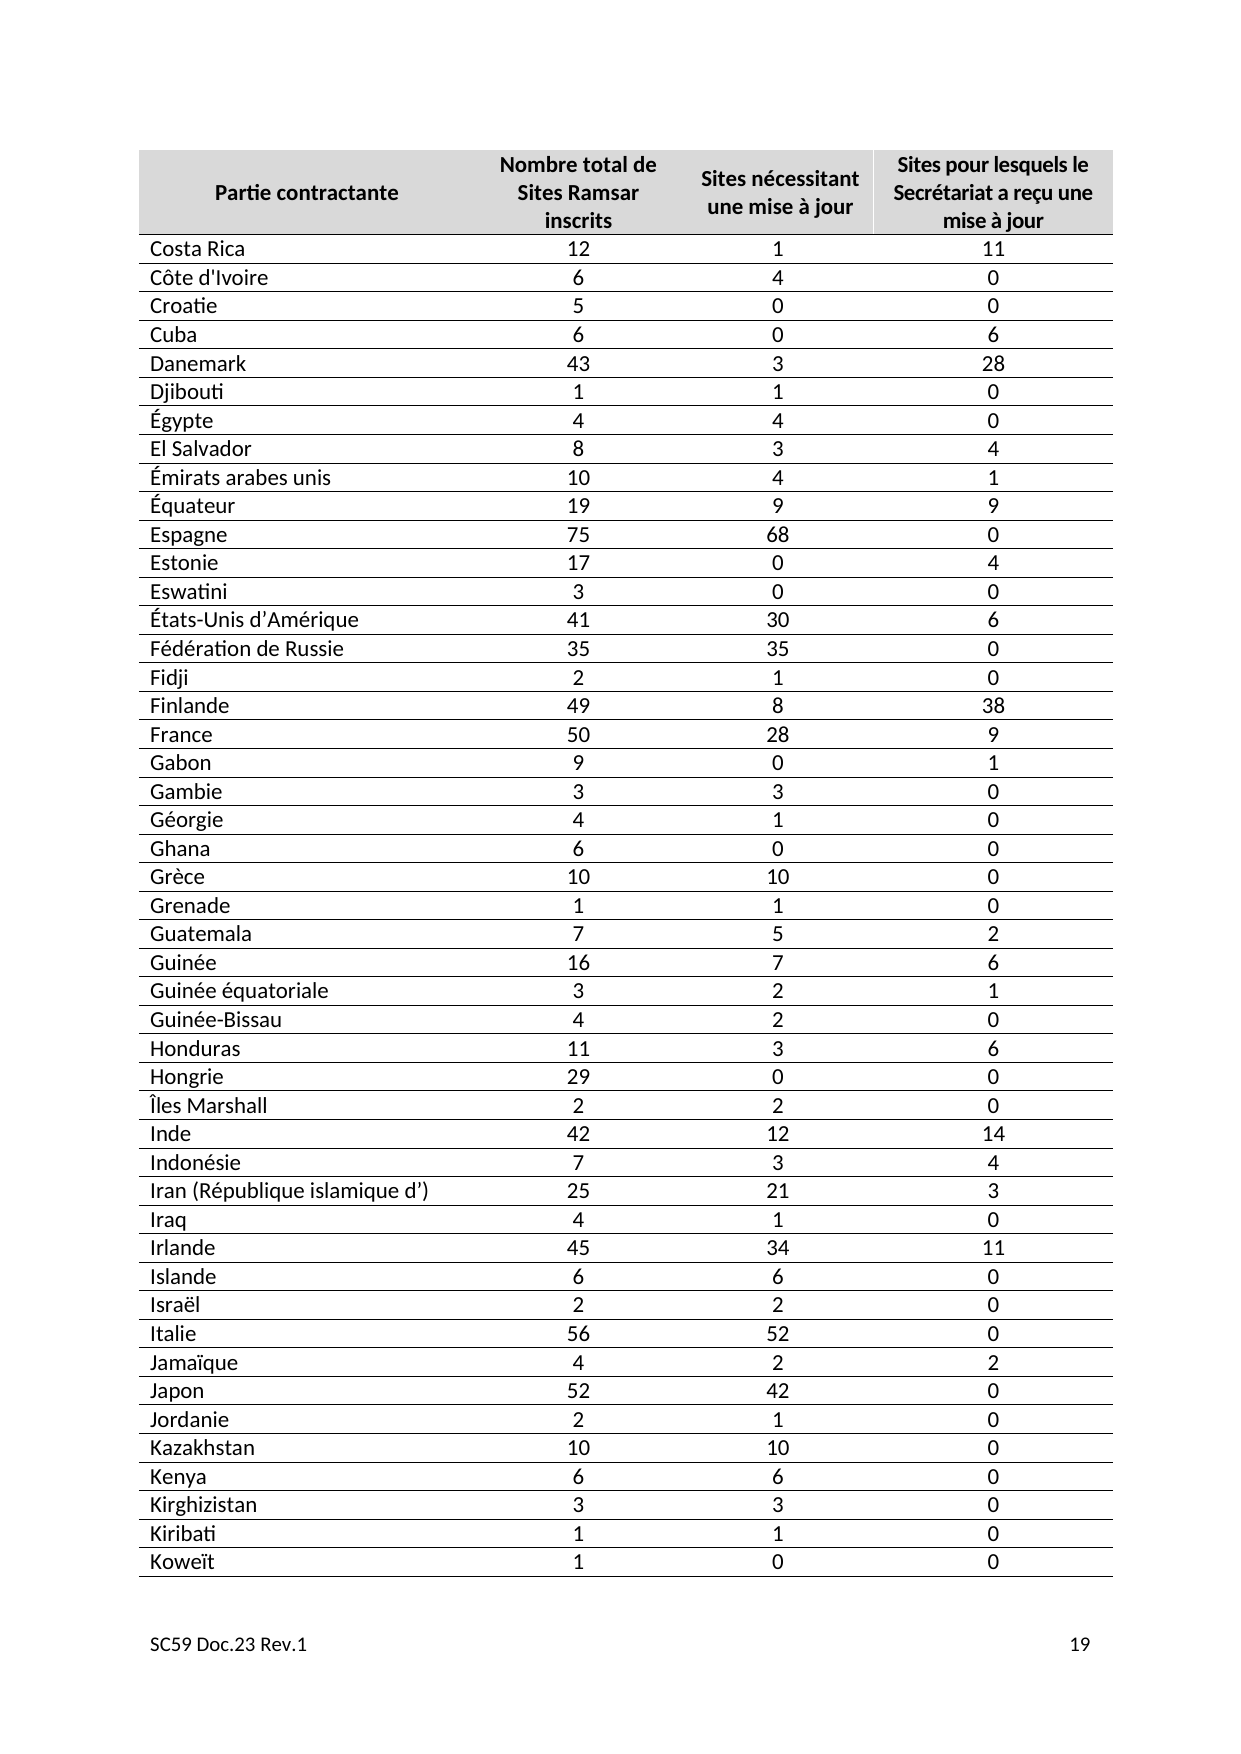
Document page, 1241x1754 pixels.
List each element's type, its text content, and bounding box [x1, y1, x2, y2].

table_cell Kazakhstan [139, 1434, 475, 1461]
table_cell 1 [682, 1405, 873, 1433]
table_cell 6 [475, 321, 682, 348]
table_cell 6 [682, 1263, 873, 1290]
table_cell Eswatini [139, 578, 475, 605]
table_cell 1 [475, 378, 682, 405]
table_cell 0 [874, 1491, 1113, 1518]
table_cell 0 [874, 1377, 1113, 1404]
table_cell 4 [682, 264, 873, 291]
table_cell 38 [874, 692, 1113, 719]
table_cell 9 [682, 492, 873, 519]
table_cell Israël [139, 1291, 475, 1319]
table_cell Grèce [139, 863, 475, 891]
table_cell 8 [682, 692, 873, 719]
table_cell Honduras [139, 1034, 475, 1062]
table_cell 4 [874, 1149, 1113, 1176]
table_cell 4 [475, 1006, 682, 1033]
table_cell 6 [475, 1263, 682, 1290]
table_cell 2 [682, 1091, 873, 1119]
table_cell Égypte [139, 406, 475, 434]
table_cell 10 [475, 464, 682, 491]
table_cell 5 [682, 920, 873, 948]
table_cell 0 [874, 578, 1113, 605]
table_cell 68 [682, 521, 873, 548]
table_cell 0 [682, 749, 873, 776]
table_cell 0 [682, 549, 873, 577]
table_cell États-Unis d’Amérique [139, 606, 475, 634]
table_cell Iran (République islamique d’) [139, 1177, 475, 1204]
table_cell 4 [475, 1348, 682, 1376]
table_cell 6 [874, 949, 1113, 976]
table_cell 1 [682, 1520, 873, 1547]
table_cell 30 [682, 606, 873, 634]
table_cell 34 [682, 1234, 873, 1262]
table_cell 0 [874, 806, 1113, 833]
table_cell 49 [475, 692, 682, 719]
table_cell 3 [682, 1491, 873, 1518]
table_cell Côte d'Ivoire [139, 264, 475, 291]
table_cell Équateur [139, 492, 475, 519]
table_cell 0 [874, 1091, 1113, 1119]
table_cell Gambie [139, 778, 475, 805]
table_cell 10 [475, 863, 682, 891]
table_cell 10 [682, 1434, 873, 1461]
table_cell Kenya [139, 1463, 475, 1490]
table_cell 1 [682, 378, 873, 405]
table_cell 0 [874, 1263, 1113, 1290]
table_cell 9 [874, 720, 1113, 748]
table_cell 6 [475, 835, 682, 862]
table_cell 43 [475, 349, 682, 377]
table_cell 1 [682, 235, 873, 263]
table_cell 6 [874, 321, 1113, 348]
table_cell Kirghizistan [139, 1491, 475, 1518]
table_cell Fédération de Russie [139, 635, 475, 662]
table_cell 0 [682, 835, 873, 862]
table_cell 9 [475, 749, 682, 776]
table_cell 12 [682, 1120, 873, 1147]
table_cell 4 [475, 406, 682, 434]
table_cell 11 [475, 1034, 682, 1062]
table_cell 35 [682, 635, 873, 662]
table_cell 1 [475, 1520, 682, 1547]
table_cell 0 [874, 1463, 1113, 1490]
table_cell 2 [682, 1348, 873, 1376]
table_cell 1 [475, 1548, 682, 1576]
table_cell 52 [475, 1377, 682, 1404]
table_cell 0 [874, 1434, 1113, 1461]
table_cell 3 [682, 349, 873, 377]
table_cell Iraq [139, 1206, 475, 1233]
table_cell 0 [874, 1006, 1113, 1033]
table_cell 6 [475, 264, 682, 291]
table_cell 4 [475, 1206, 682, 1233]
table_cell 6 [874, 606, 1113, 634]
table_cell 52 [682, 1320, 873, 1347]
table_cell Émirats arabes unis [139, 464, 475, 491]
table_cell Italie [139, 1320, 475, 1347]
table_cell Hongrie [139, 1063, 475, 1090]
table_cell Guatemala [139, 920, 475, 948]
table_cell Costa Rica [139, 235, 475, 263]
table_cell Croatie [139, 292, 475, 320]
table_cell 0 [874, 835, 1113, 862]
table_cell 1 [682, 892, 873, 919]
table_cell 0 [682, 578, 873, 605]
table_cell 50 [475, 720, 682, 748]
table_cell 3 [475, 1491, 682, 1518]
table_cell 7 [682, 949, 873, 976]
table_cell 2 [682, 1006, 873, 1033]
table_cell 7 [475, 920, 682, 948]
table_cell 0 [874, 1063, 1113, 1090]
table_cell 11 [874, 235, 1113, 263]
table_cell 2 [874, 920, 1113, 948]
table_cell 0 [874, 1206, 1113, 1233]
table_cell Cuba [139, 321, 475, 348]
table_cell 42 [682, 1377, 873, 1404]
table_cell Jordanie [139, 1405, 475, 1433]
table_cell 29 [475, 1063, 682, 1090]
table_cell 0 [874, 1520, 1113, 1547]
table_cell Espagne [139, 521, 475, 548]
table_cell 0 [874, 663, 1113, 691]
table_cell 1 [874, 464, 1113, 491]
table_cell Inde [139, 1120, 475, 1147]
table_cell 5 [475, 292, 682, 320]
table_cell Koweït [139, 1548, 475, 1576]
table_cell Guinée équatoriale [139, 977, 475, 1005]
table_cell 2 [475, 1291, 682, 1319]
table_cell 6 [874, 1034, 1113, 1062]
table_cell 3 [682, 1034, 873, 1062]
table_cell 6 [682, 1463, 873, 1490]
table_cell 16 [475, 949, 682, 976]
table_cell Grenade [139, 892, 475, 919]
table_header Sites pour lesquels le Secrétariat a reçu une mise à jour [874, 150, 1113, 234]
table_cell 11 [874, 1234, 1113, 1262]
table_cell 28 [682, 720, 873, 748]
table_cell Japon [139, 1377, 475, 1404]
table_cell 7 [475, 1149, 682, 1176]
table_header Nombre total de Sites Ramsar inscrits [475, 150, 682, 234]
table_cell 2 [475, 1091, 682, 1119]
table_cell Indonésie [139, 1149, 475, 1176]
table_cell 1 [682, 806, 873, 833]
table_cell Géorgie [139, 806, 475, 833]
table_cell 3 [682, 1149, 873, 1176]
table_cell 0 [874, 1320, 1113, 1347]
table_cell 2 [874, 1348, 1113, 1376]
table_cell 0 [874, 264, 1113, 291]
table_cell Fidji [139, 663, 475, 691]
table_cell 9 [874, 492, 1113, 519]
table_cell 42 [475, 1120, 682, 1147]
table_cell 3 [682, 778, 873, 805]
table_cell 75 [475, 521, 682, 548]
table_cell 8 [475, 435, 682, 462]
table_cell 28 [874, 349, 1113, 377]
table_cell 0 [874, 406, 1113, 434]
table_cell 4 [874, 435, 1113, 462]
table_cell 0 [682, 292, 873, 320]
table_cell 56 [475, 1320, 682, 1347]
table_cell Ghana [139, 835, 475, 862]
table_cell 3 [475, 778, 682, 805]
table_cell 14 [874, 1120, 1113, 1147]
table_cell 4 [682, 406, 873, 434]
table_cell Finlande [139, 692, 475, 719]
table_cell 35 [475, 635, 682, 662]
table_cell 10 [682, 863, 873, 891]
table_cell Djibouti [139, 378, 475, 405]
table_cell Estonie [139, 549, 475, 577]
table_cell 3 [475, 578, 682, 605]
table_cell 1 [682, 663, 873, 691]
table_cell 25 [475, 1177, 682, 1204]
table_cell Guinée [139, 949, 475, 976]
table_cell 0 [874, 1291, 1113, 1319]
table_cell 1 [874, 749, 1113, 776]
table_cell Jamaïque [139, 1348, 475, 1376]
table_header Sites nécessitant une mise à jour [682, 150, 873, 234]
table_cell Guinée-Bissau [139, 1006, 475, 1033]
table_cell 45 [475, 1234, 682, 1262]
table_cell Danemark [139, 349, 475, 377]
table_cell El Salvador [139, 435, 475, 462]
table_cell 4 [475, 806, 682, 833]
table_cell 0 [874, 292, 1113, 320]
table_cell 3 [874, 1177, 1113, 1204]
table_cell 2 [682, 1291, 873, 1319]
table_cell 0 [874, 863, 1113, 891]
table_cell 0 [874, 1548, 1113, 1576]
table_cell 6 [475, 1463, 682, 1490]
table_cell 0 [682, 1548, 873, 1576]
table_cell 41 [475, 606, 682, 634]
table_cell 3 [475, 977, 682, 1005]
table_cell 0 [874, 778, 1113, 805]
table_cell Irlande [139, 1234, 475, 1262]
table_cell 21 [682, 1177, 873, 1204]
table_header Partie contractante [139, 150, 475, 234]
table_cell 12 [475, 235, 682, 263]
table_cell 2 [475, 663, 682, 691]
table_cell 1 [874, 977, 1113, 1005]
table_cell 1 [682, 1206, 873, 1233]
table_cell 4 [874, 549, 1113, 577]
table_cell 4 [682, 464, 873, 491]
table_cell 2 [682, 977, 873, 1005]
table_cell 0 [682, 321, 873, 348]
table_cell 17 [475, 549, 682, 577]
table_cell France [139, 720, 475, 748]
table_cell 0 [874, 892, 1113, 919]
table_cell 0 [682, 1063, 873, 1090]
table_cell Gabon [139, 749, 475, 776]
table_cell 19 [475, 492, 682, 519]
table_cell 10 [475, 1434, 682, 1461]
table_cell Îles Marshall [139, 1091, 475, 1119]
table_cell 0 [874, 378, 1113, 405]
table_cell 0 [874, 635, 1113, 662]
table_cell 3 [682, 435, 873, 462]
table_cell Kiribati [139, 1520, 475, 1547]
table_cell 0 [874, 1405, 1113, 1433]
table_cell Islande [139, 1263, 475, 1290]
table_cell 0 [874, 521, 1113, 548]
table_cell 2 [475, 1405, 682, 1433]
table_cell 1 [475, 892, 682, 919]
